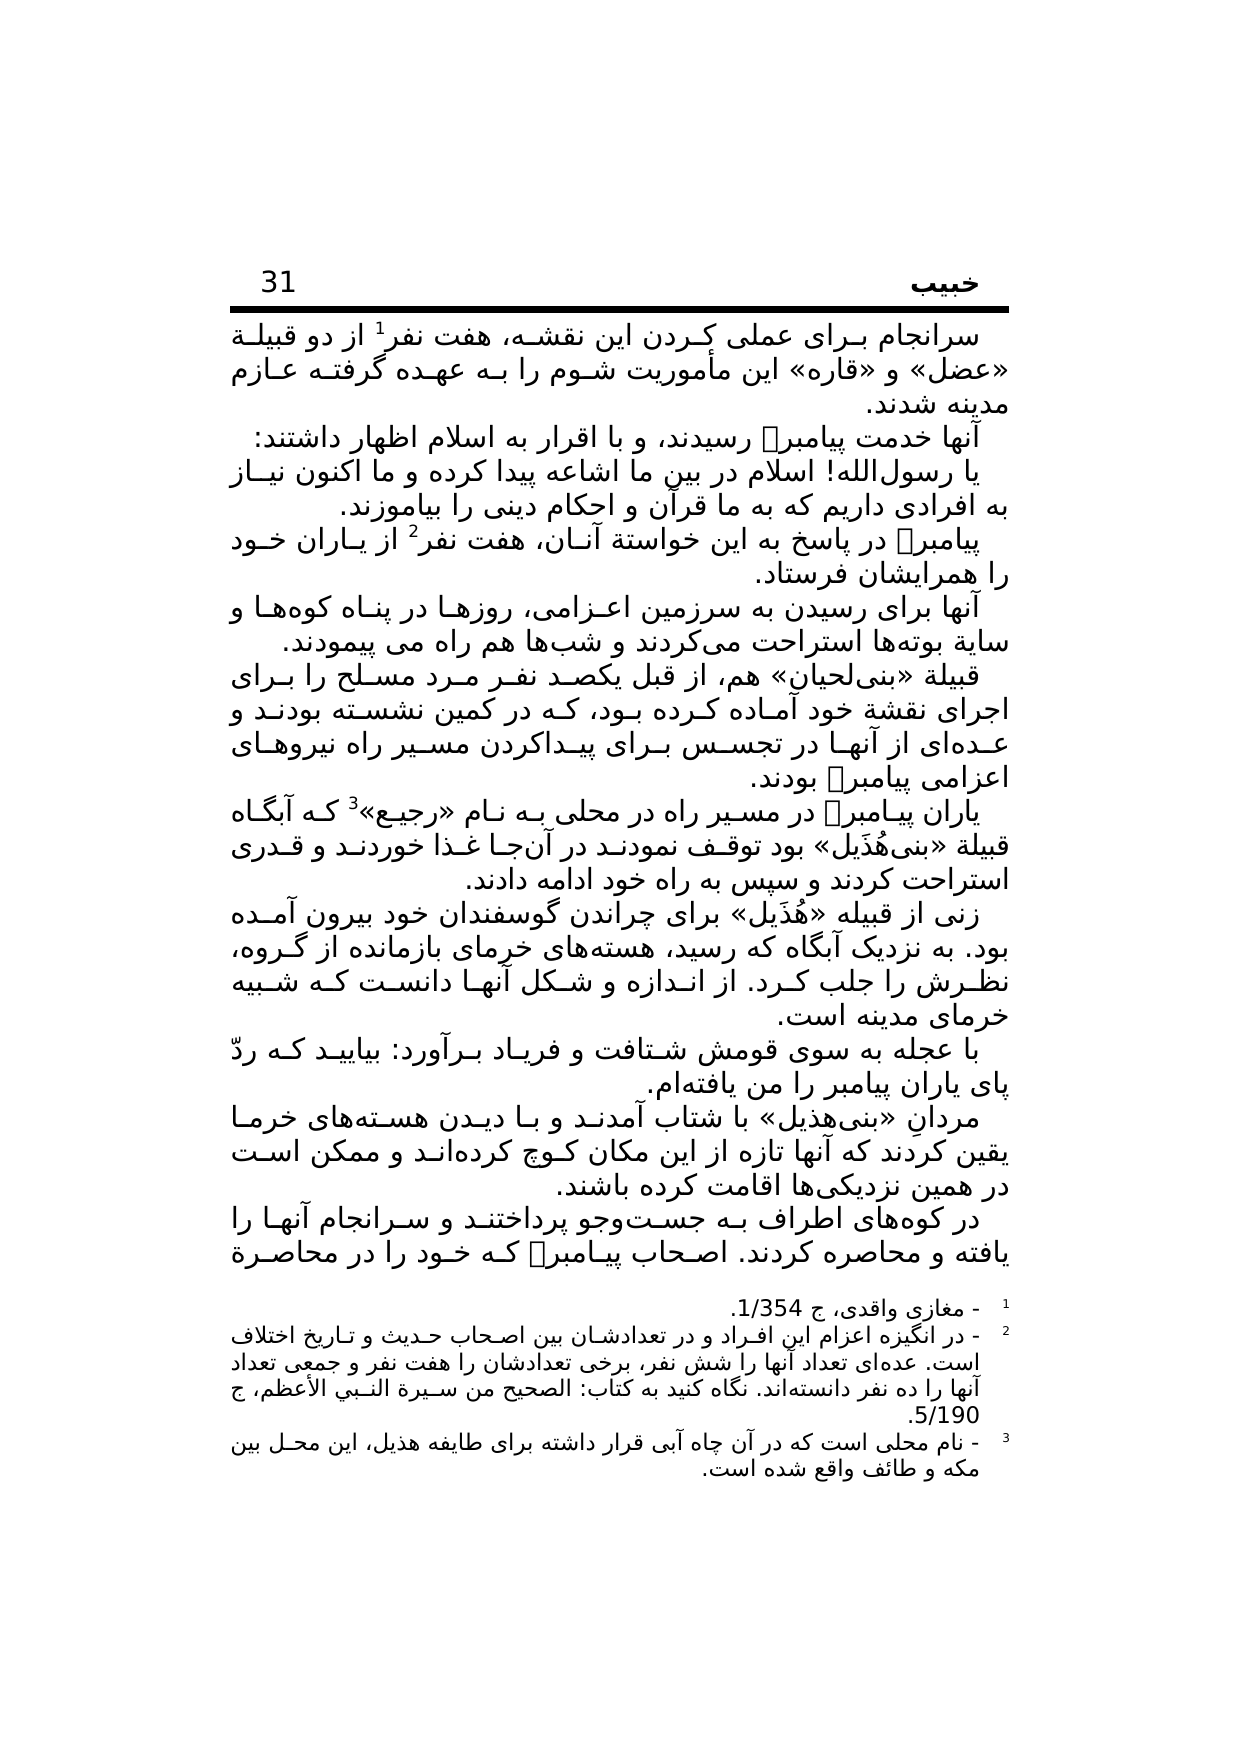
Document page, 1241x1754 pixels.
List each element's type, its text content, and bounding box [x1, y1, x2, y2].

text پیامبر در پاسخ به این خواستة آنان، هفت نفر از یاران خود را همرایشان فرستاد. [230, 522, 1010, 590]
text یا رسول‌الله! اسلام در بین ما اشاعه پیدا کرده و ما اکنون نیاز به افرادی داریم که به ما قرآن و احکام دینی را بیاموزند. [230, 454, 1010, 522]
text سرانجام برای عملی کردن این نقشه، هفت نفر از دو قبیلة «عضل» و «قاره» این مأموریت شوم را به عهده گرفته عازم مدینه شدند. [230, 318, 1010, 420]
text آنها خدمت پیامبر رسیدند، و با اقرار به اسلام اظهار داشتند: [230, 420, 1010, 454]
text زنی از قبیله «هُذَیل» برای چراندن گوسفندان خود بیرون آمده بود. به نزدیک آبگاه که رسید، هسته‌های خرمای بازمانده از گروه، نظرش را جلب کرد. از اندازه و شکل آنها دانست که شبیه خرمای مدینه است. [230, 896, 1010, 1032]
text مردانِ «بنی‌هذیل» با شتاب آمدند و با دیدن هسته‌های خرما یقین کردند که آنها تازه از این مکان کوچ کرده‌اند و ممکن است در همین نزدیکی‌ها اقامت کرده باشند. [230, 1100, 1010, 1202]
text قبیلة «بنی‌لحیان» هم، از قبل یکصد نفر مرد مسلح را برای اجرای نقشة خود آماده کرده بود، که در کمین نشسته بودند و عده‌ای از آنها در تجسس برای پیداکردن مسیر راه نیروهای اعزامی پیامبر بودند. [230, 658, 1010, 794]
text آنها برای رسیدن به سرزمین اعزامی، روزها در پناه کوه‌ها و سایة بوته‌ها استراحت می‌کردند و شب‌ها هم راه می پیمودند. [230, 590, 1010, 658]
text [230, 1202, 1010, 1270]
text با عجله به سوی قومش شتافت و فریاد برآورد: بیایید که ردّ پای یاران پیامبر را من یافته‌ام. [230, 1032, 1010, 1100]
text یاران پیامبر در مسیر راه در محلی به نام «رجیع» که آبگاه قبیلة «بنی‌هُذَیل» بود توقف نمودند در آن‌جا غذا خوردند و قدری استراحت کردند و سپس به راه خود ادامه دادند. [230, 794, 1010, 896]
